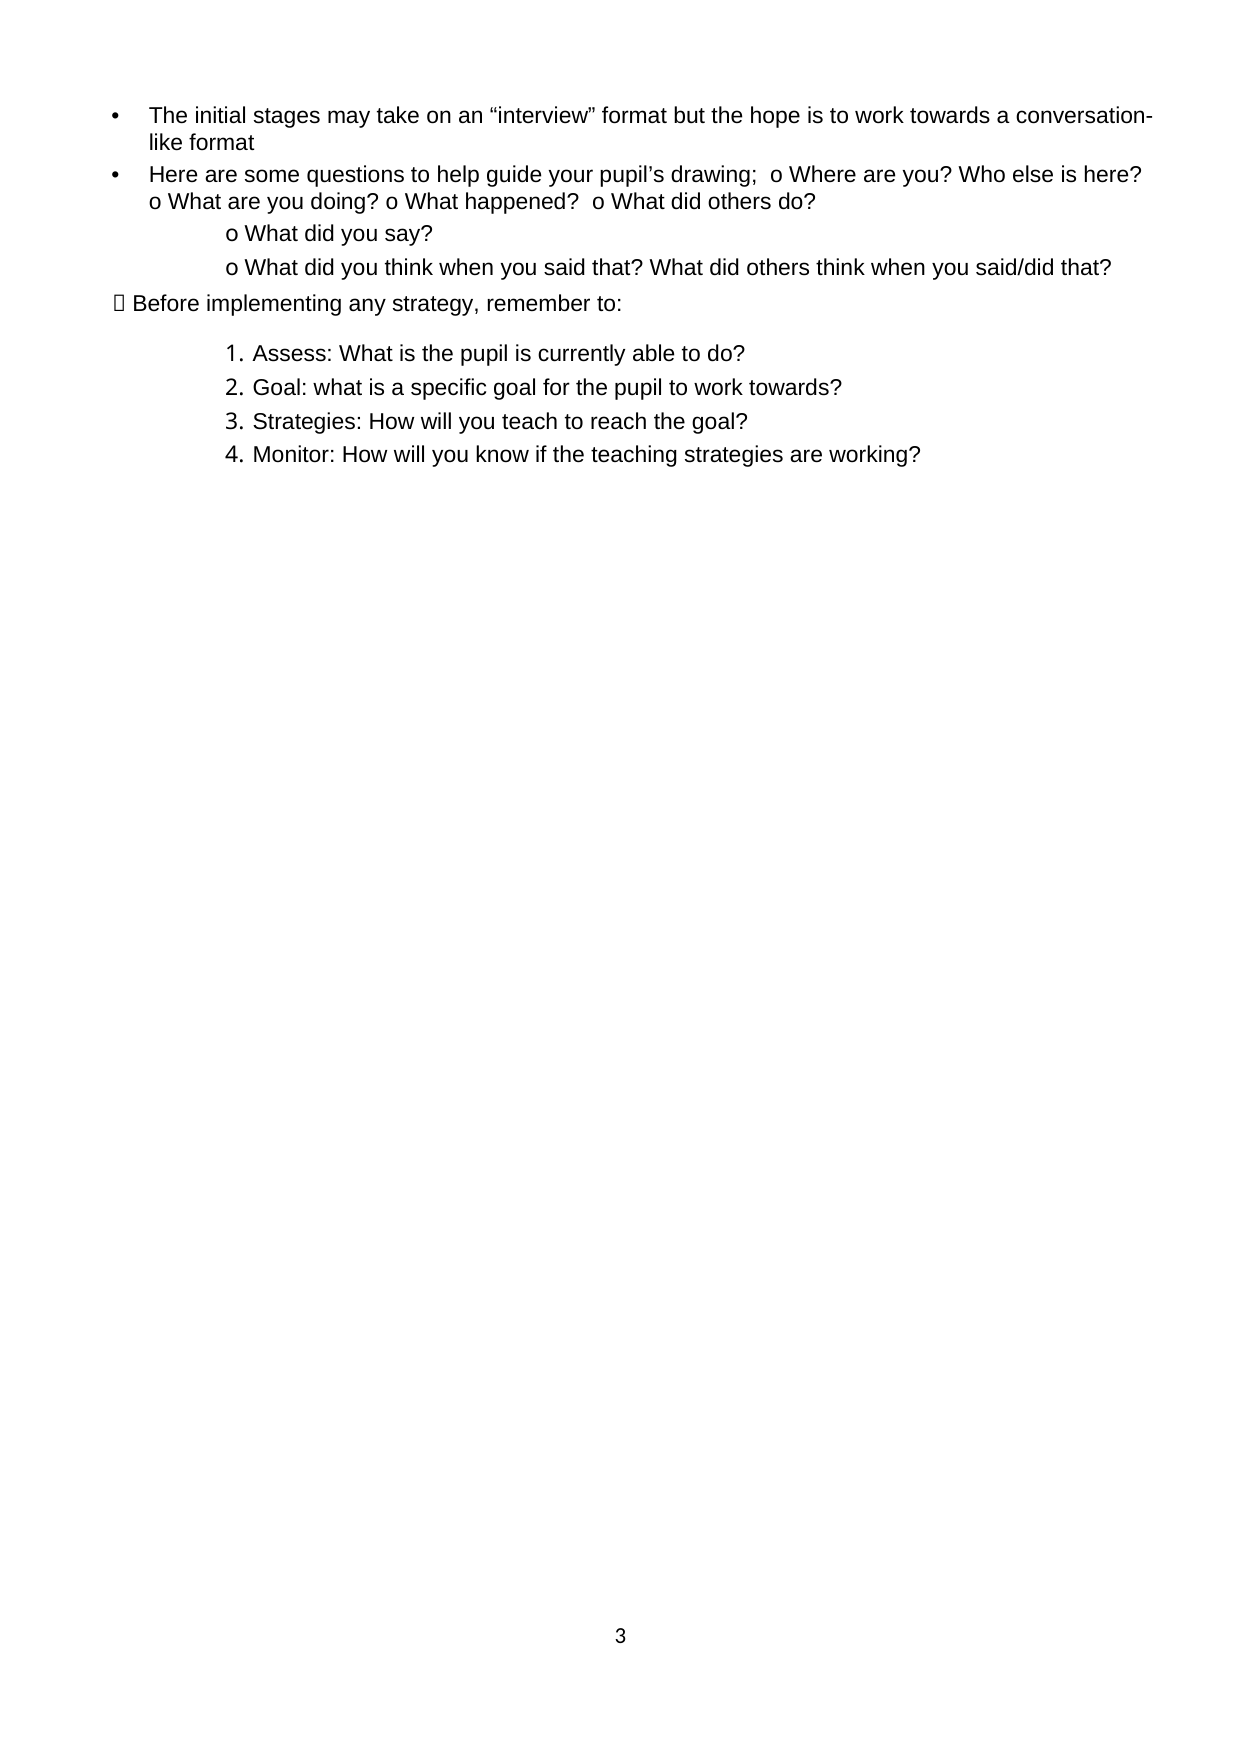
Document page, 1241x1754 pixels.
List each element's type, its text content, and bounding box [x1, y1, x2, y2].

list Monitor: How will you know if the teaching strategies are working? [225, 438, 1158, 470]
list Goal: what is a specific goal for the pupil to work towards? [225, 371, 1158, 402]
list What did you say? [225, 217, 1158, 248]
list Here are some questions to help guide your pupil’s drawing; o Where are you? Who else is here? o What are you doing? o What happened? o What did others do? [111, 161, 1158, 214]
list Strategies: How will you teach to reach the goal? [225, 404, 1158, 436]
text  Before implementing any strategy, remember to: [112, 286, 1158, 318]
list What did you think when you said that? What did others think when you said/did that? [225, 250, 1158, 282]
list Assess: What is the pupil is currently able to do? [225, 337, 1158, 368]
list The initial stages may take on an “interview” format but the hope is to work towards a conversation-like format [111, 102, 1158, 156]
